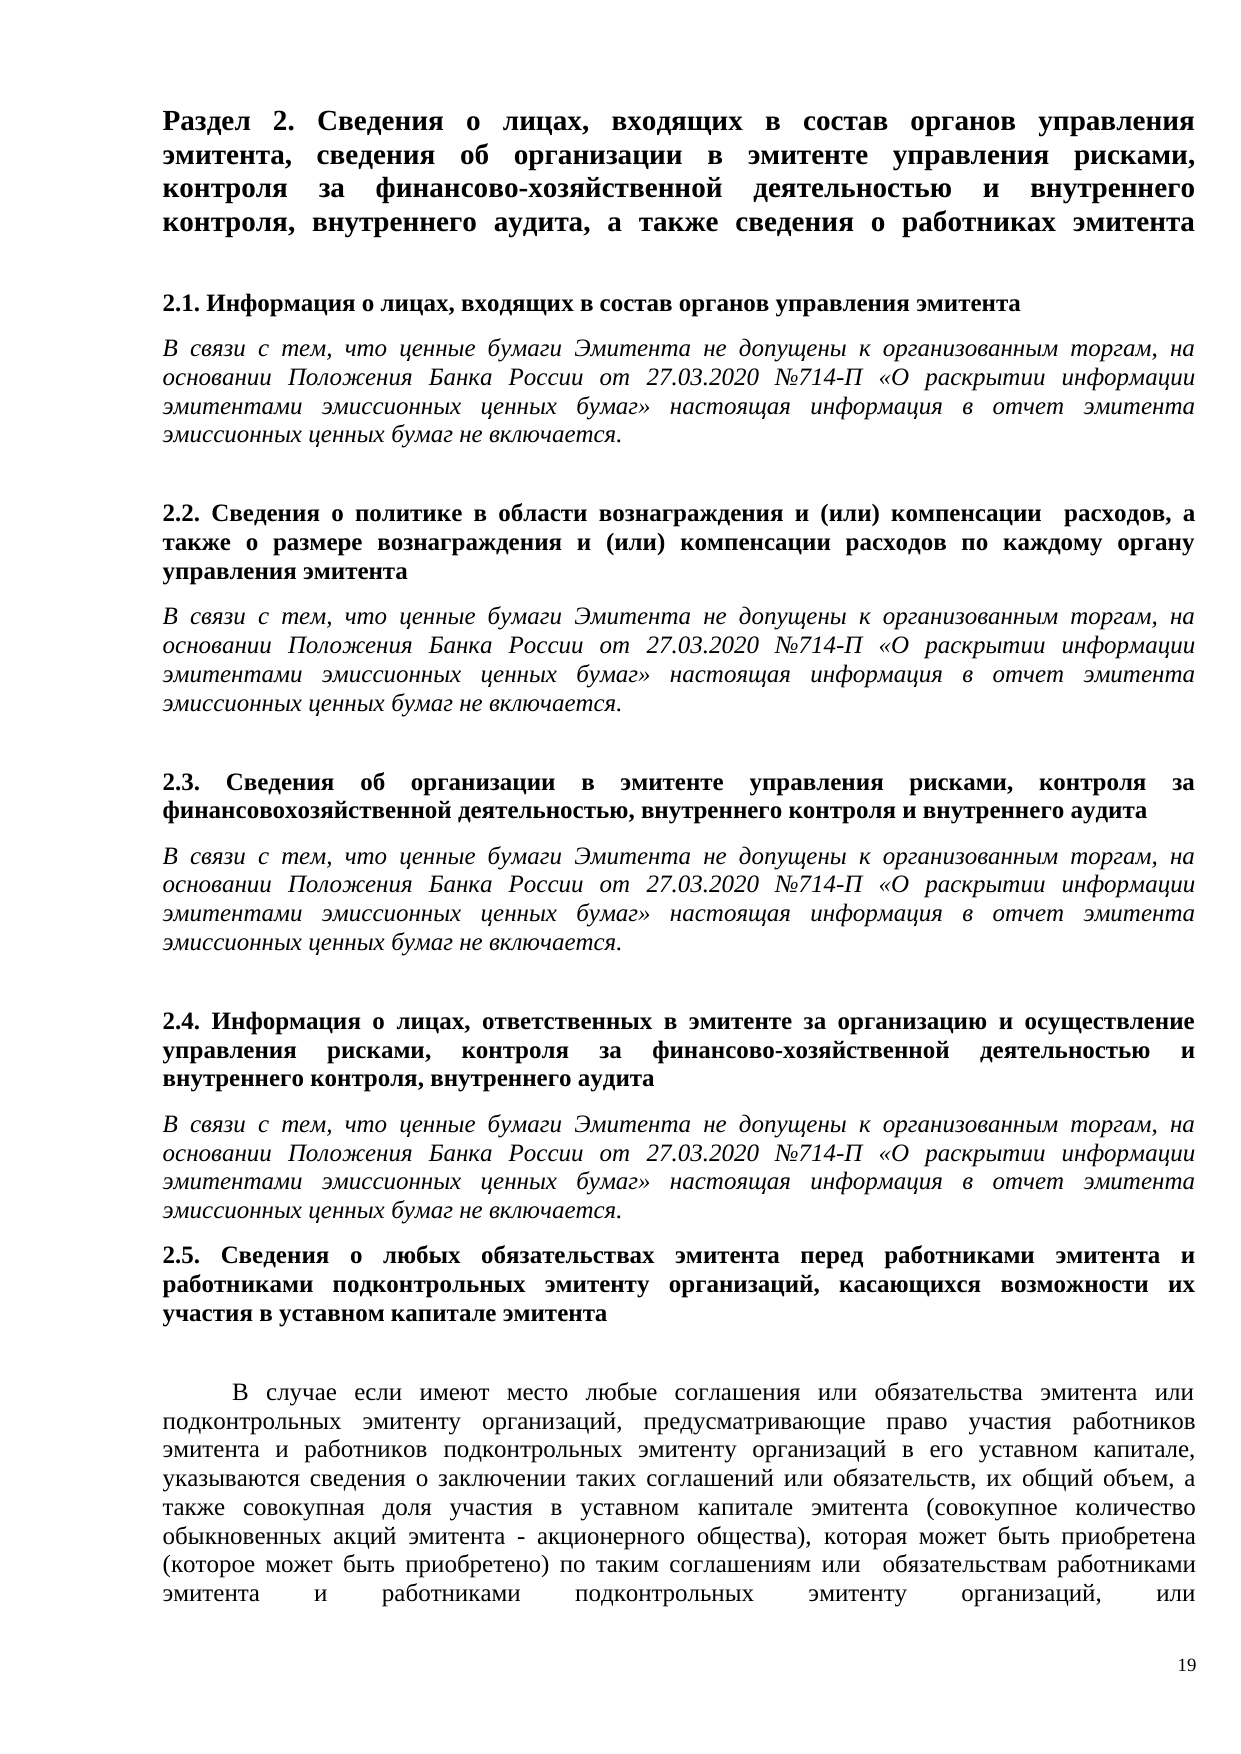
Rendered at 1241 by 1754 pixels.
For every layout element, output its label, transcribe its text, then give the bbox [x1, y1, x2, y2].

text Раздел 2. Сведения о лицах, входящих в состав органов управления эмитента, сведения об организации в эмитенте управления рисками, контроля за финансово-хозяйственной деятельностью и внутреннего контроля, внутреннего аудита, а также сведения о работниках эмитента [162, 103, 1196, 271]
text 2.5. Сведения о любых обязательствах эмитента перед работниками эмитента и работниками подконтрольных эмитенту организаций, касающихся возможности их участия в уставном капитале эмитента [162, 1241, 1196, 1327]
text В связи с тем, что ценные бумаги Эмитента не допущены к организованным торгам, на основании Положения Банка России от 27.03.2020 №714-П «О раскрытии информации эмитентами эмиссионных ценных бумаг» настоящая информация в отчет эмитента эмиссионных ценных бумаг не включается. [162, 841, 1196, 956]
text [162, 1343, 1196, 1607]
text В связи с тем, что ценные бумаги Эмитента не допущены к организованным торгам, на основании Положения Банка России от 27.03.2020 №714-П «О раскрытии информации эмитентами эмиссионных ценных бумаг» настоящая информация в отчет эмитента эмиссионных ценных бумаг не включается. [162, 1109, 1196, 1224]
text 2.3. Сведения об организации в эмитенте управления рисками, контроля за финансовохозяйственной деятельностью, внутреннего контроля и внутреннего аудита [162, 733, 1196, 824]
text 2.4. Информация о лицах, ответственных в эмитенте за организацию и осуществление управления рисками, контроля за финансово-хозяйственной деятельностью и внутреннего контроля, внутреннего аудита [162, 972, 1196, 1092]
text В связи с тем, что ценные бумаги Эмитента не допущены к организованным торгам, на основании Положения Банка России от 27.03.2020 №714-П «О раскрытии информации эмитентами эмиссионных ценных бумаг» настоящая информация в отчет эмитента эмиссионных ценных бумаг не включается. [162, 333, 1196, 448]
text 2.2. Сведения о политике в области вознаграждения и (или) компенсации расходов, а также о размере вознаграждения и (или) компенсации расходов по каждому органу управления эмитента [162, 465, 1196, 585]
text 2.1. Информация о лицах, входящих в состав органов управления эмитента [162, 288, 1196, 317]
text В связи с тем, что ценные бумаги Эмитента не допущены к организованным торгам, на основании Положения Банка России от 27.03.2020 №714-П «О раскрытии информации эмитентами эмиссионных ценных бумаг» настоящая информация в отчет эмитента эмиссионных ценных бумаг не включается. [162, 601, 1196, 716]
